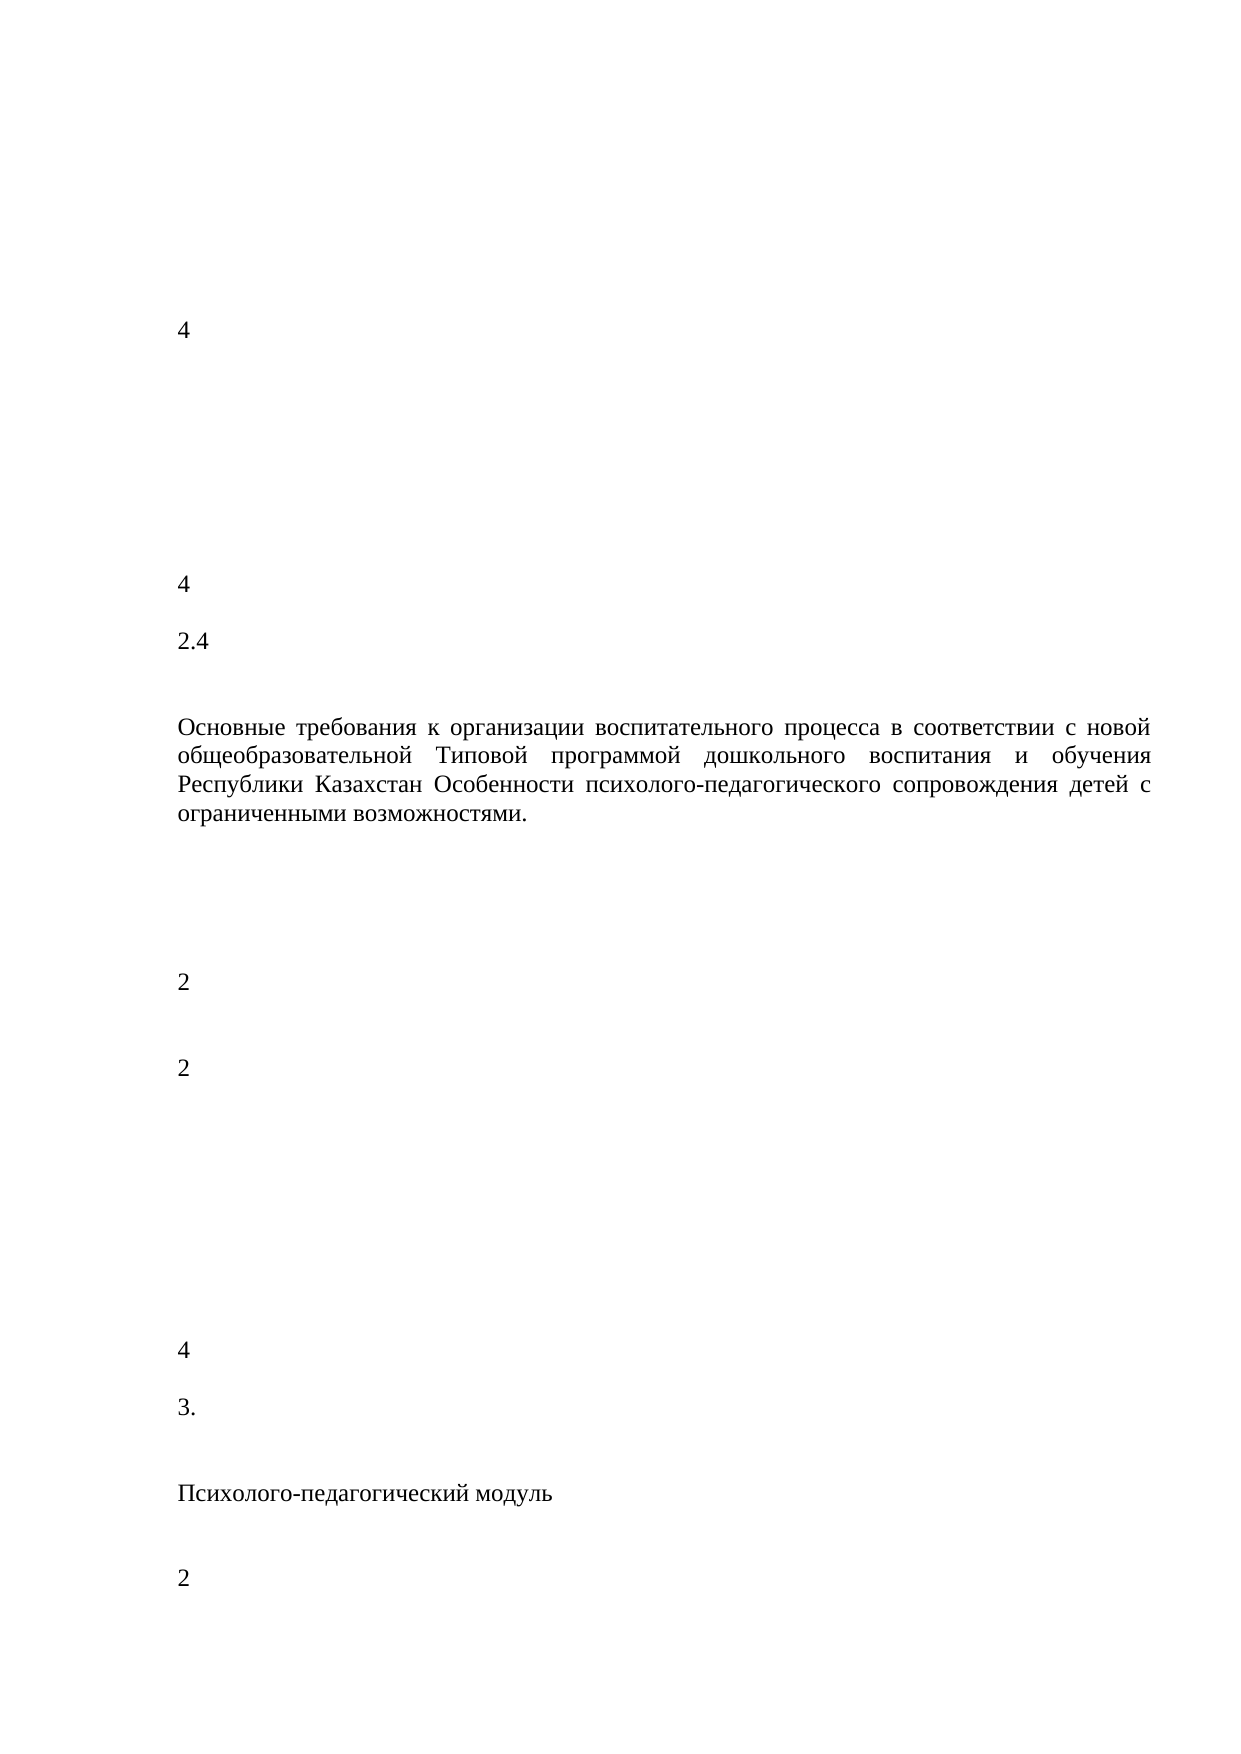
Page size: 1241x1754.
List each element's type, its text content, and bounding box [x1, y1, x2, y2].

text Психолого-педагогический модуль [177, 1478, 1152, 1506]
text 4 [177, 1335, 1152, 1363]
text Основные требования к организации воспитательного процесса в соответствии с новой общеобразовательной Типовой программой дошкольного воспитания и обучения Республики Казахстан Особенности психолого-педагогического сопровождения детей с ограниченными возможностями. [177, 712, 1152, 827]
text 2 [177, 1563, 1152, 1592]
text 2 [177, 967, 1152, 996]
text 2.4 [177, 626, 1152, 655]
text 4 [177, 315, 1152, 344]
text 2 [177, 1053, 1152, 1082]
text 3. [177, 1392, 1152, 1421]
text 4 [177, 569, 1152, 597]
